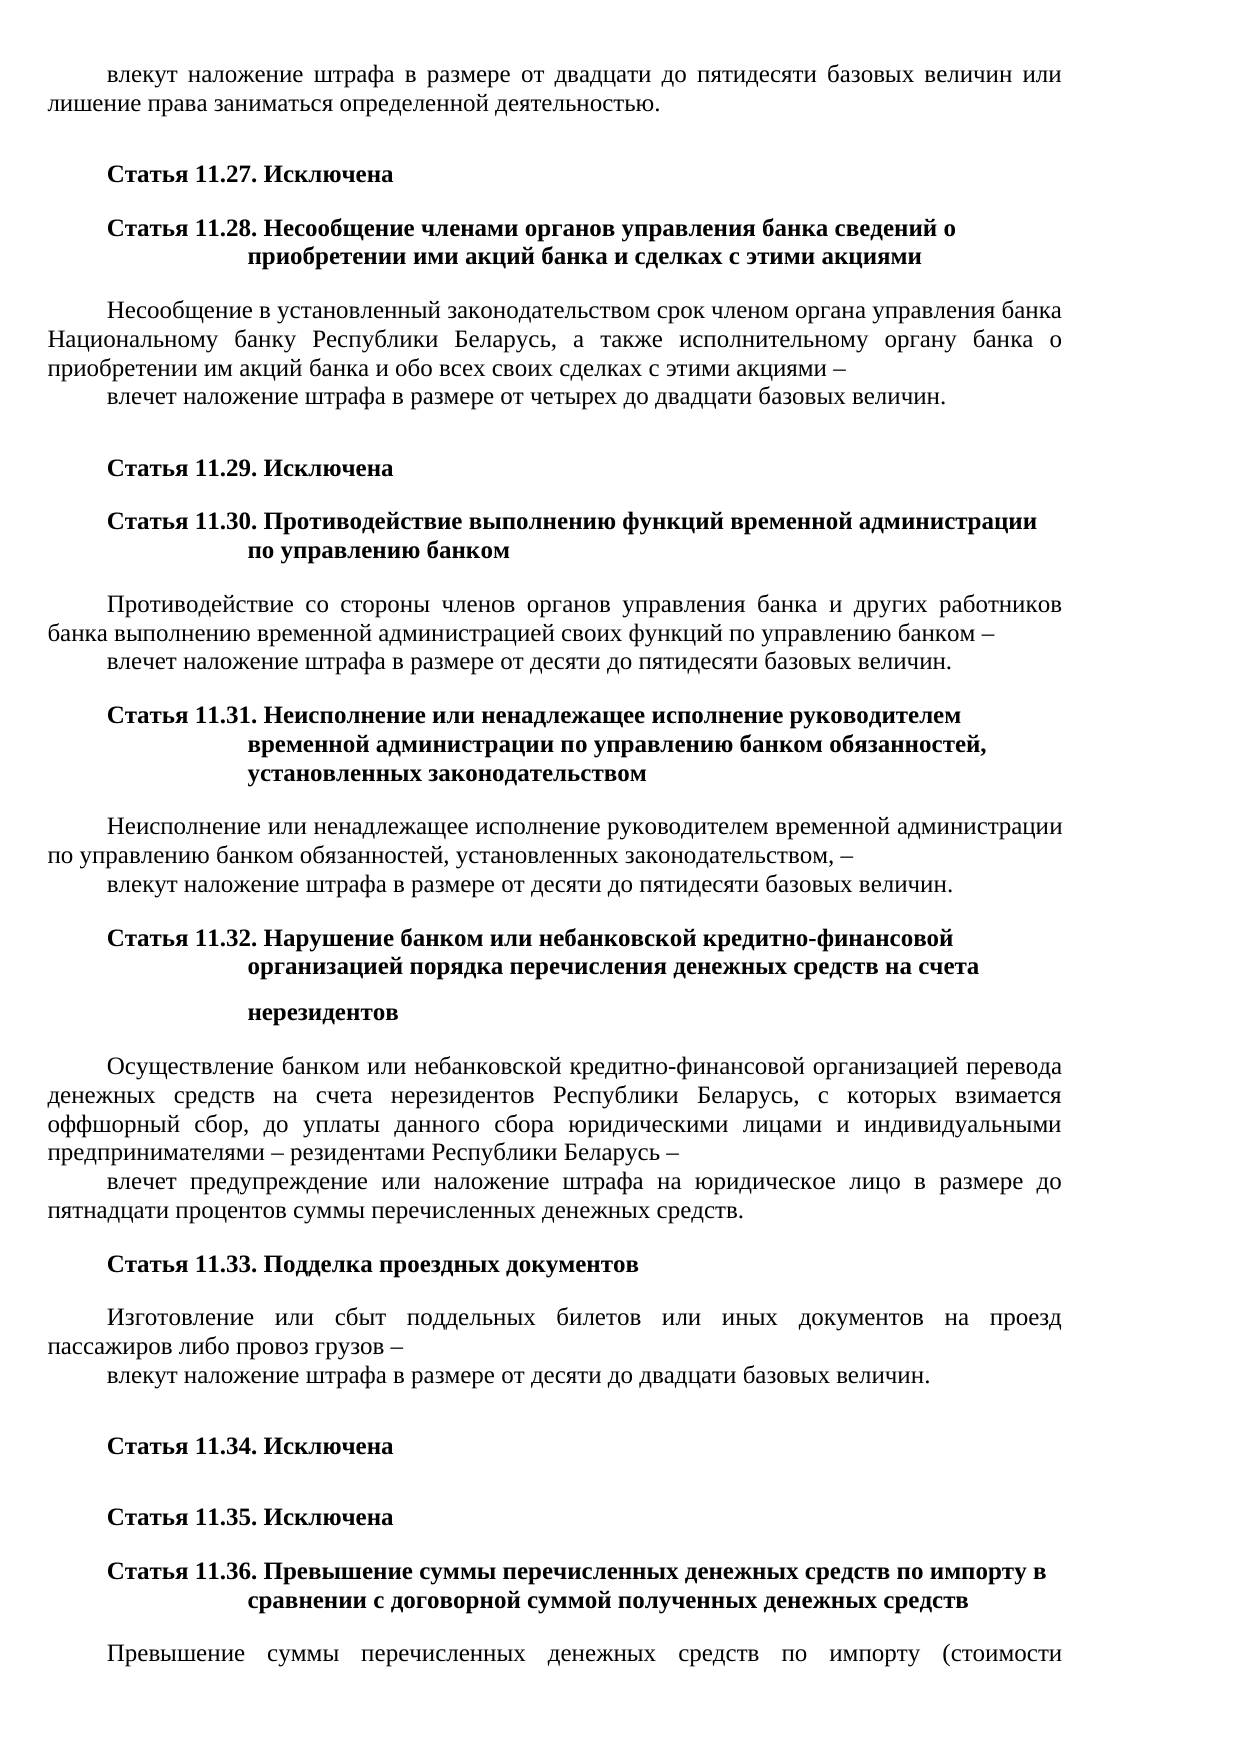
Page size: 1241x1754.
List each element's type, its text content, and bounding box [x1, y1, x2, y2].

text влекут наложение штрафа в размере от десяти до пятидесяти базовых величин. [47, 869, 1063, 898]
text Статья 11.30. Противодействие выполнению функций временной администрации по управлению банком [107, 506, 1063, 564]
text Статья 11.31. Неисполнение или ненадлежащее исполнение руководителем временной администрации по управлению банком обязанностей, установленных законодательством [107, 700, 1063, 786]
text Статья 11.27. Исключена [107, 142, 1063, 188]
text Статья 11.36. Превышение суммы перечисленных денежных средств по импорту в сравнении с договорной суммой полученных денежных средств [107, 1556, 1063, 1613]
text Неисполнение или ненадлежащее исполнение руководителем временной администрации по управлению банком обязанностей, установленных законодательством, – [47, 811, 1063, 869]
text Статья 11.29. Исключена [107, 435, 1063, 481]
text Несообщение в установленный законодательством срок членом органа управления банка Национальному банку Республики Беларусь, а также исполнительному органу банка о приобретении им акций банка и обо всех своих сделках с этими акциями – [47, 295, 1063, 381]
text Статья 11.33. Подделка проездных документов [107, 1249, 1063, 1277]
text Статья 11.28. Несообщение членами органов управления банка сведений о приобретении ими акций банка и сделках с этими акциями [107, 213, 1063, 270]
text влечет наложение штрафа в размере от десяти до пятидесяти базовых величин. [47, 646, 1063, 675]
text влечет предупреждение или наложение штрафа на юридическое лицо в размере до пятнадцати процентов суммы перечисленных денежных средств. [47, 1166, 1063, 1224]
text Статья 11.34. Исключена [107, 1414, 1063, 1460]
text Осуществление банком или небанковской кредитно-финансовой организацией перевода денежных средств на счета нерезидентов Республики Беларусь, с которых взимается оффшорный сбор, до уплаты данного сбора юридическими лицами и индивидуальными предпринимателями – резидентами Республики Беларусь – [47, 1051, 1063, 1166]
text влечет наложение штрафа в размере от четырех до двадцати базовых величин. [47, 381, 1063, 410]
text Статья 11.35. Исключена [107, 1485, 1063, 1531]
text Противодействие со стороны членов органов управления банка и других работников банка выполнению временной администрацией своих функций по управлению банком – [47, 589, 1063, 646]
text Статья 11.32. Нарушение банком или небанковской кредитно-финансовой организацией порядка перечисления денежных средств на счета нерезидентов [107, 923, 1063, 1026]
text Изготовление или сбыт поддельных билетов или иных документов на проезд пассажиров либо провоз грузов – [47, 1302, 1063, 1360]
text влекут наложение штрафа в размере от десяти до двадцати базовых величин. [47, 1360, 1063, 1389]
text влекут наложение штрафа в размере от двадцати до пятидесяти базовых величин или лишение права заниматься определенной деятельностью. [47, 59, 1063, 117]
